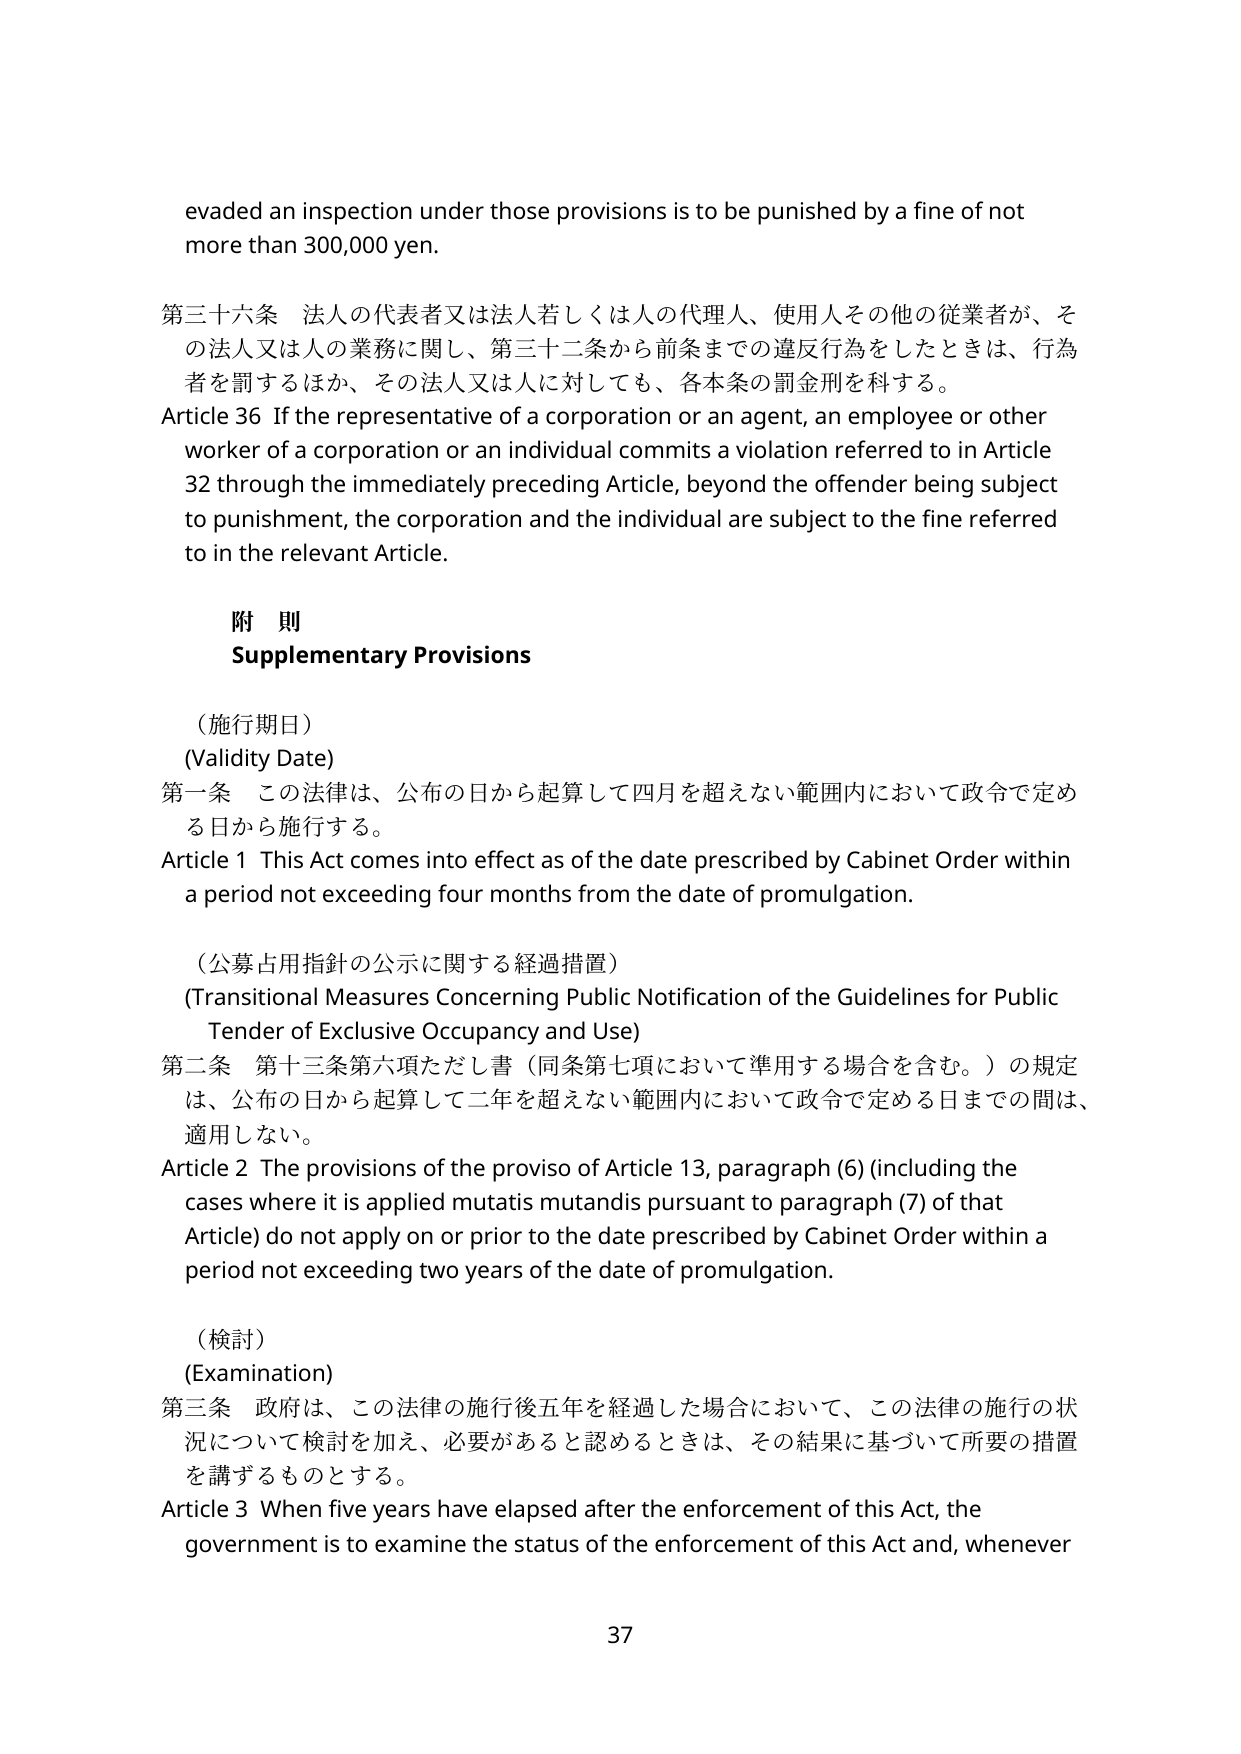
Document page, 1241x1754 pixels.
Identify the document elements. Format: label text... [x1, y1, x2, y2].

text Article 2 The provisions of the proviso of Article 13, paragraph (6) (including the cases where it is applied mutatis mutandis pursuant to paragraph (7) of that Article) do not apply on or prior to the date prescribed by Cabinet Order within a period not exceeding two years of the date of promulgation. [161, 1150, 1079, 1287]
text (Validity Date) [184, 740, 1079, 774]
text （施行期日） [184, 706, 1079, 740]
text （検討） [184, 1321, 1079, 1355]
text 第三条 政府は、この法律の施行後五年を経過した場合において、この法律の施行の状況について検討を加え、必要があると認めるときは、その結果に基づいて所要の措置を講ずるものとする。 [161, 1389, 1079, 1492]
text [161, 1492, 1079, 1560]
text Article 1 This Act comes into effect as of the date prescribed by Cabinet Order within a period not exceeding four months from the date of promulgation. [161, 843, 1079, 911]
text Article 36 If the representative of a corporation or an agent, an employee or other worker of a corporation or an individual commits a violation referred to in Article 32 through the immediately preceding Article, beyond the offender being subject to punishment, the corporation and the individual are subject to the fine referred to in the relevant Article. [161, 399, 1079, 569]
text 附 則 [230, 604, 1079, 638]
text Supplementary Provisions [230, 638, 1079, 672]
text (Transitional Measures Concerning Public Notification of the Guidelines for Public Tender of Exclusive Occupancy and Use) [184, 979, 1079, 1048]
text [161, 194, 1079, 262]
text (Examination) [184, 1355, 1079, 1389]
text 第三十六条 法人の代表者又は法人若しくは人の代理人、使用人その他の従業者が、その法人又は人の業務に関し、第三十二条から前条までの違反行為をしたときは、行為者を罰するほか、その法人又は人に対しても、各本条の罰金刑を科する。 [161, 296, 1079, 399]
text （公募占用指針の公示に関する経過措置） [184, 945, 1079, 979]
text 第二条 第十三条第六項ただし書（同条第七項において準用する場合を含む。）の規定は、公布の日から起算して二年を超えない範囲内において政令で定める日までの間は、適用しない。 [161, 1048, 1079, 1150]
text 第一条 この法律は、公布の日から起算して四月を超えない範囲内において政令で定める日から施行する。 [161, 774, 1079, 843]
